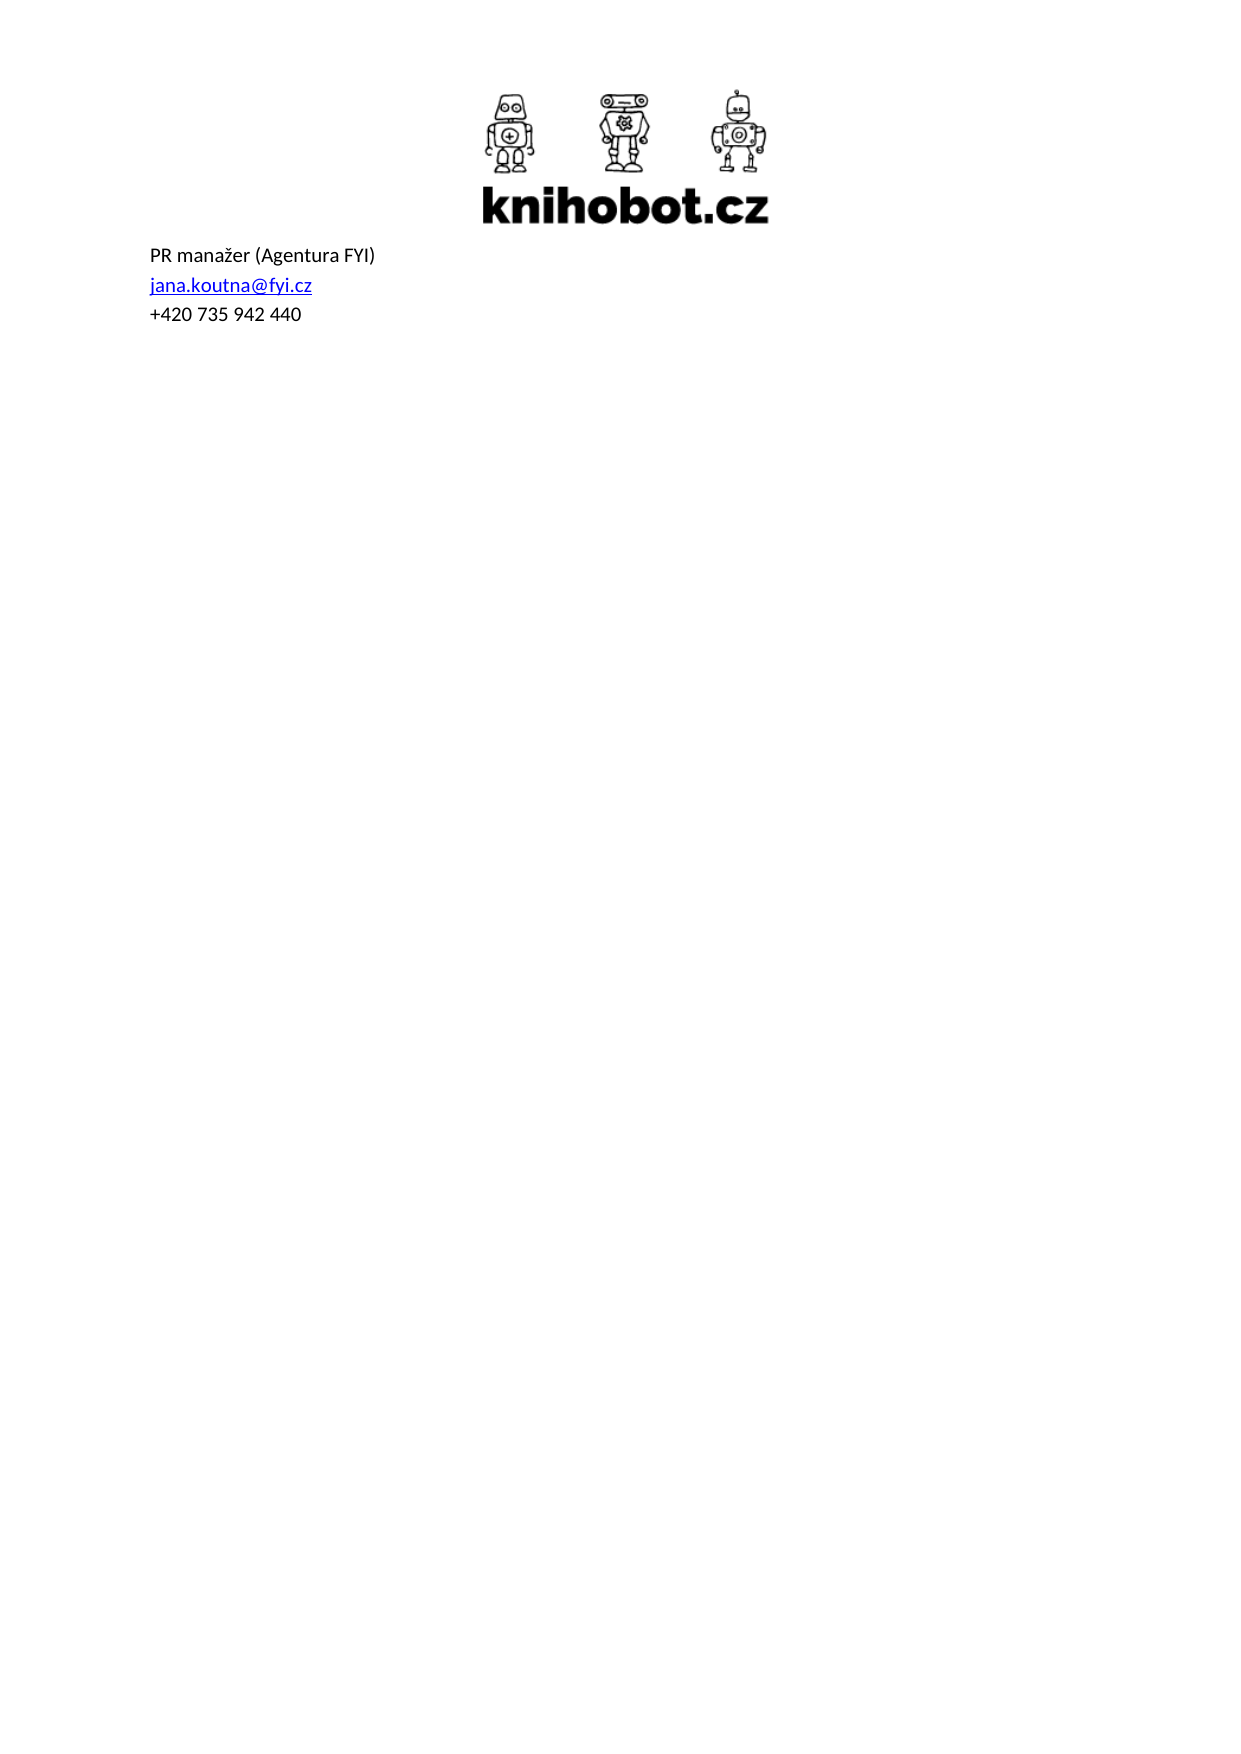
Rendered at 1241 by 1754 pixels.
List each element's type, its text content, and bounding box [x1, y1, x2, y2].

picture [456, 75, 784, 239]
text +420 735 942 440 [150, 301, 1090, 326]
text PR manažer (Agentura FYI) [150, 243, 1090, 268]
text jana.koutna@fyi.cz [150, 272, 1090, 297]
